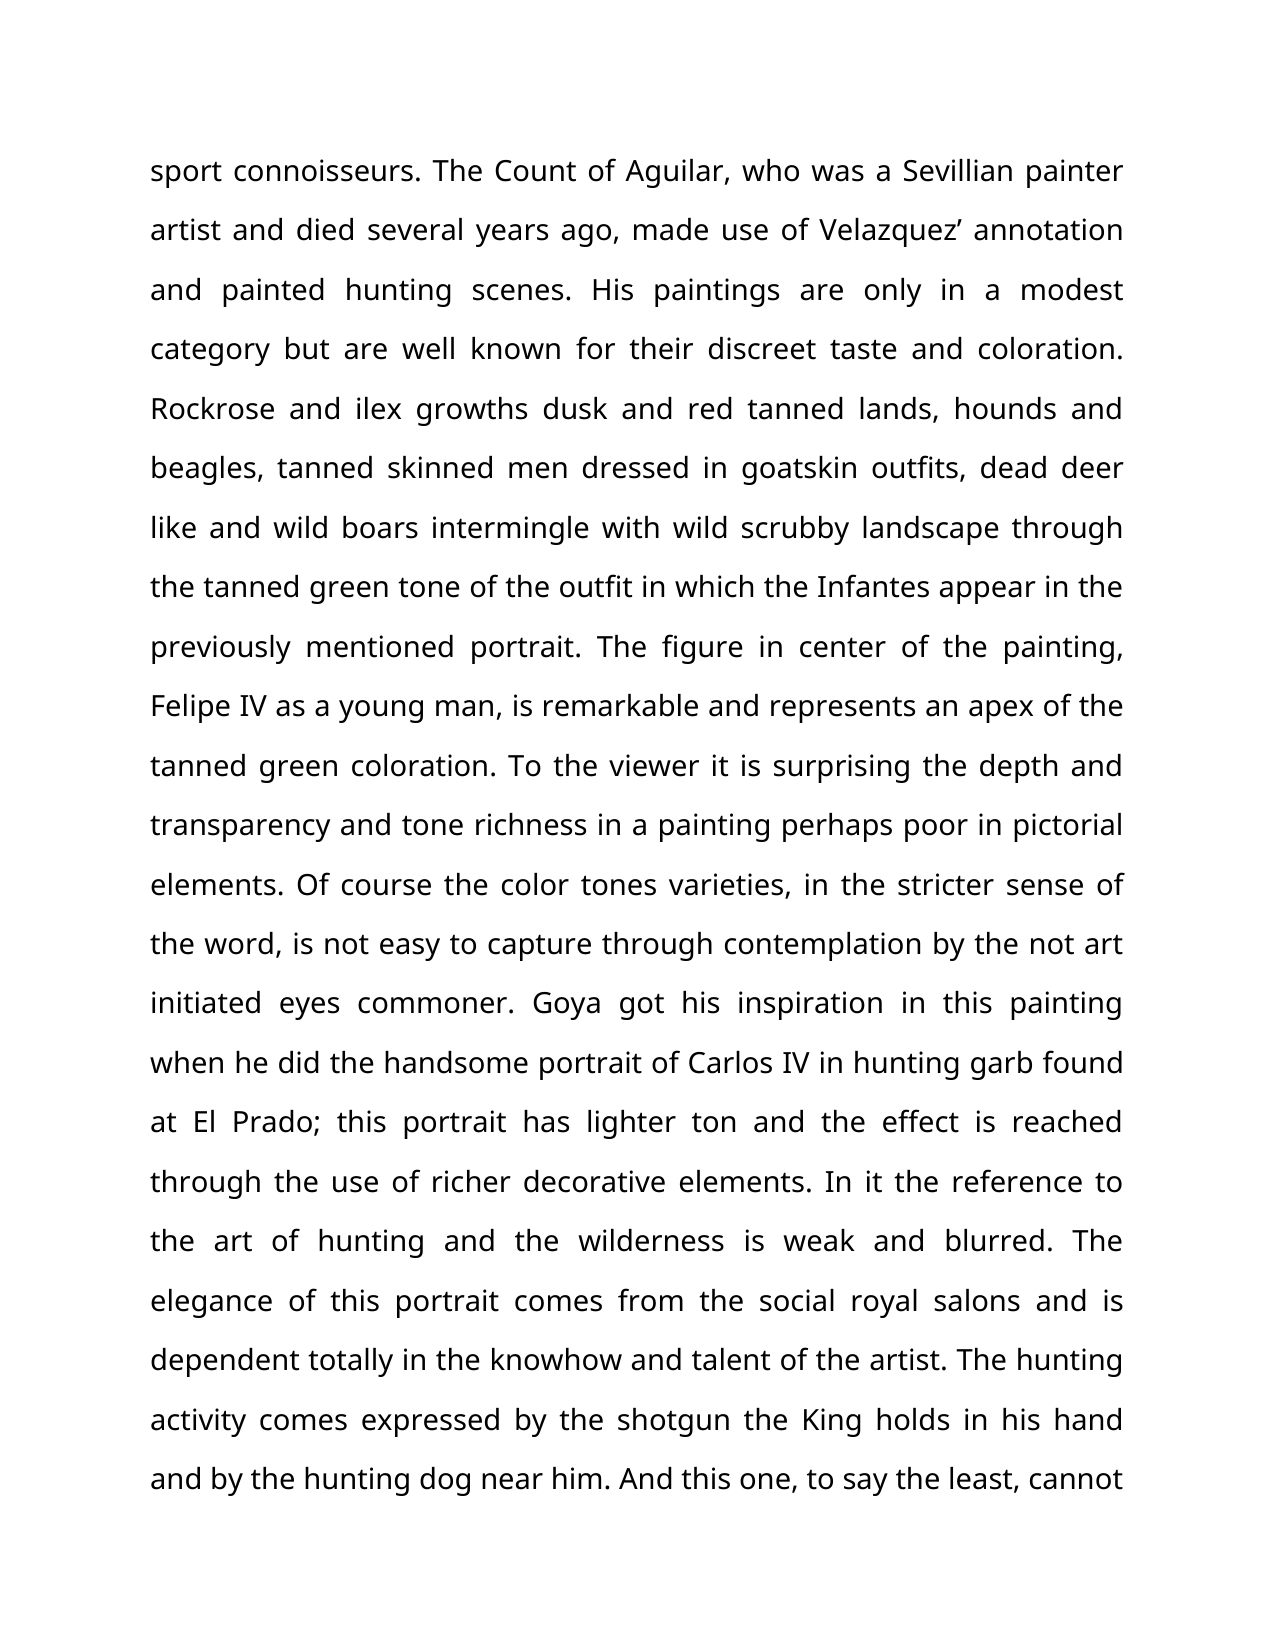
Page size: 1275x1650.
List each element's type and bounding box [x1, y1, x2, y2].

text [150, 150, 1125, 1498]
